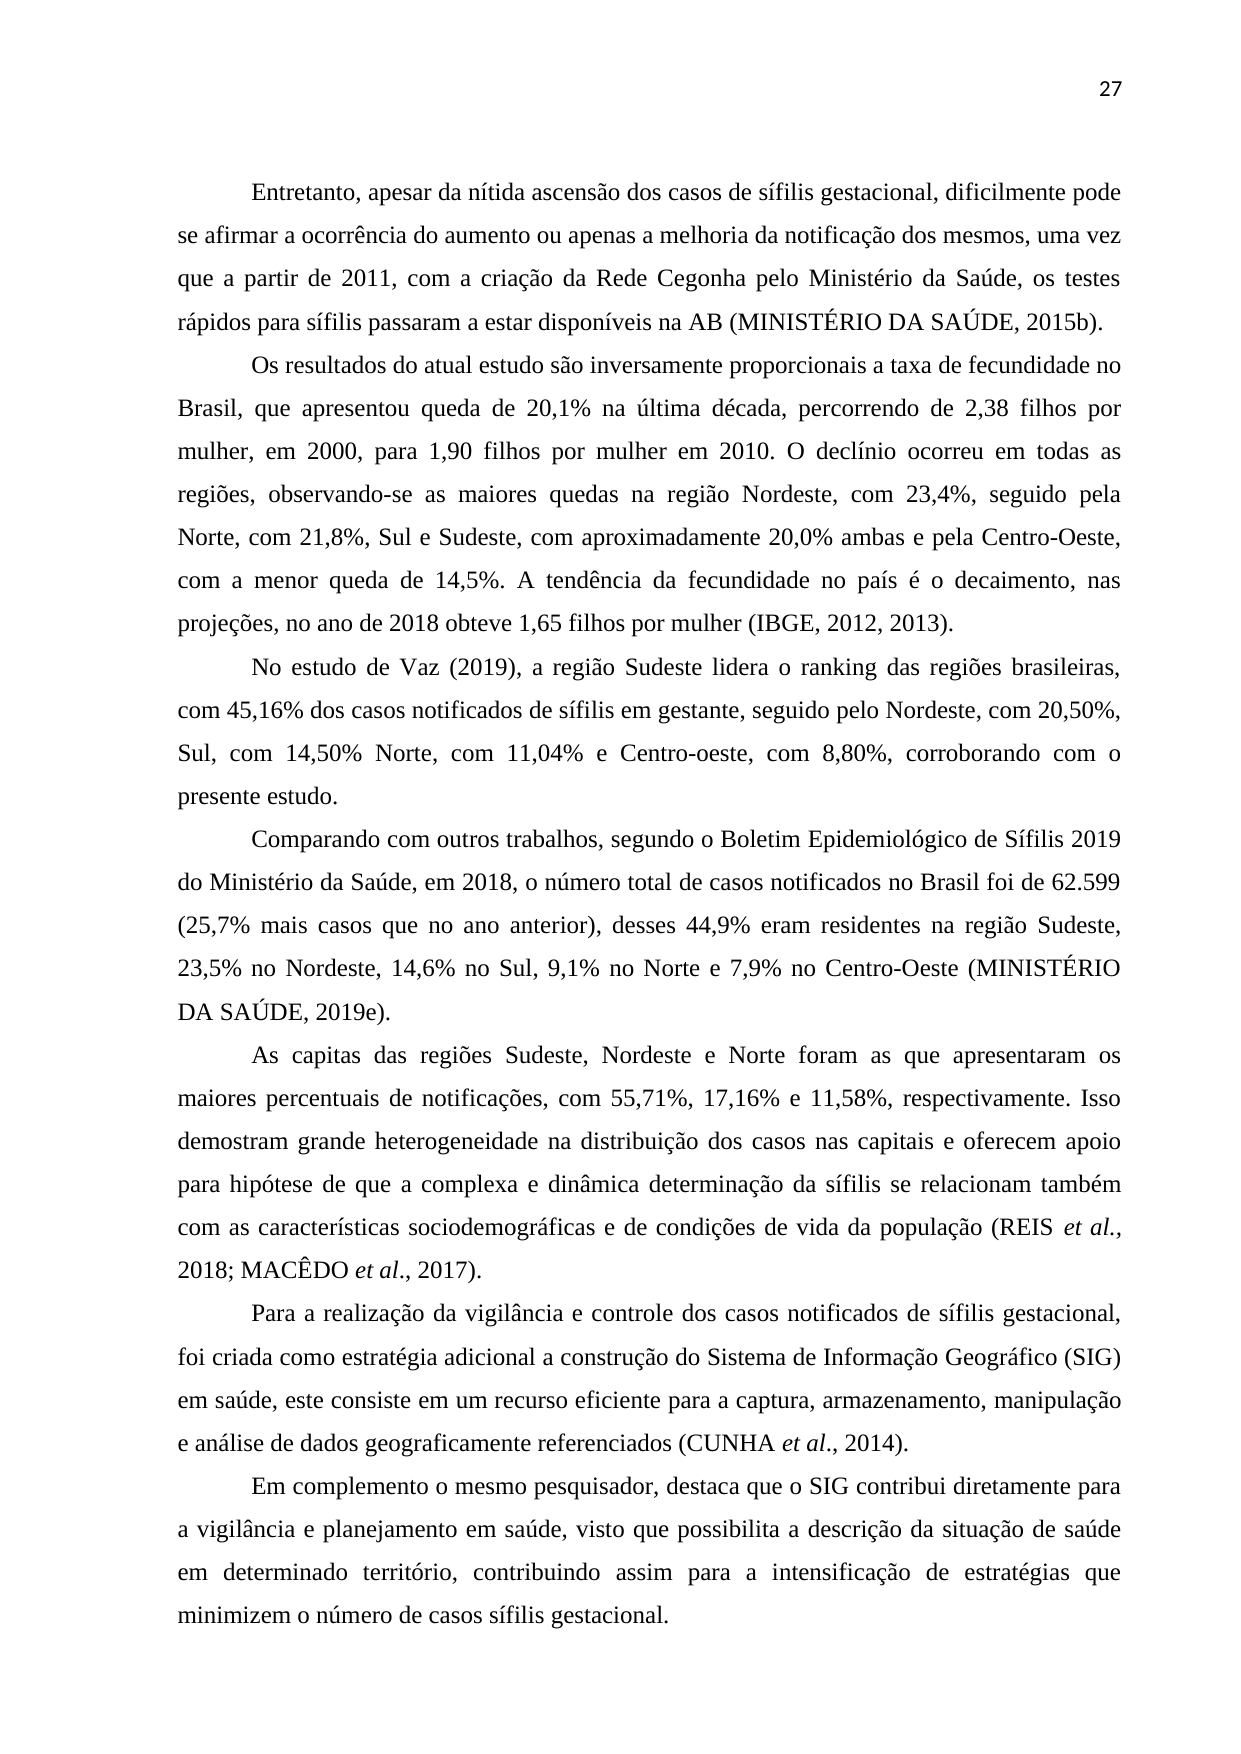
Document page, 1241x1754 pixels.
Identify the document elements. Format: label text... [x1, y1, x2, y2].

text Os resultados do atual estudo são inversamente proporcionais a taxa de fecundidade no Brasil, que apresentou queda de 20,1% na última década, percorrendo de 2,38 filhos por mulher, em 2000, para 1,90 filhos por mulher em 2010. O declínio ocorreu em todas as regiões, observando-se as maiores quedas na região Nordeste, com 23,4%, seguido pela Norte, com 21,8%, Sul e Sudeste, com aproximadamente 20,0% ambas e pela Centro-Oeste, com a menor queda de 14,5%. A tendência da fecundidade no país é o decaimento, nas projeções, no ano de 2018 obteve 1,65 filhos por mulher (IBGE, 2012, 2013). [177, 350, 1122, 637]
text Em complemento o mesmo pesquisador, destaca que o SIG contribui diretamente para a vigilância e planejamento em saúde, visto que possibilita a descrição da situação de saúde em determinado território, contribuindo assim para a intensificação de estratégias que minimizem o número de casos sífilis gestacional. [177, 1471, 1122, 1629]
text Comparando com outros trabalhos, segundo o Boletim Epidemiológico de Sífilis 2019 do Ministério da Saúde, em 2018, o número total de casos notificados no Brasil foi de 62.599 (25,7% mais casos que no ano anterior), desses 44,9% eram residentes na região Sudeste, 23,5% no Nordeste, 14,6% no Sul, 9,1% no Norte e 7,9% no Centro-Oeste (MINISTÉRIO DA SAÚDE, 2019e). [177, 824, 1122, 1025]
text Entretanto, apesar da nítida ascensão dos casos de sífilis gestacional, dificilmente pode se afirmar a ocorrência do aumento ou apenas a melhoria da notificação dos mesmos, uma vez que a partir de 2011, com a criação da Rede Cegonha pelo Ministério da Saúde, os testes rápidos para sífilis passaram a estar disponíveis na AB (MINISTÉRIO DA SAÚDE, 2015b). [177, 177, 1122, 335]
text Para a realização da vigilância e controle dos casos notificados de sífilis gestacional, foi criada como estratégia adicional a construção do Sistema de Informação Geográfico (SIG) em saúde, este consiste em um recurso eficiente para a captura, armazenamento, manipulação e análise de dados geograficamente referenciados (CUNHA et al., 2014). [177, 1298, 1122, 1457]
text As capitas das regiões Sudeste, Nordeste e Norte foram as que apresentaram os maiores percentuais de notificações, com 55,71%, 17,16% e 11,58%, respectivamente. Isso demostram grande heterogeneidade na distribuição dos casos nas capitais e oferecem apoio para hipótese de que a complexa e dinâmica determinação da sífilis se relacionam também com as características sociodemográficas e de condições de vida da população (REIS et al., 2018; MACÊDO et al., 2017). [177, 1040, 1122, 1284]
text No estudo de Vaz (2019), a região Sudeste lidera o ranking das regiões brasileiras, com 45,16% dos casos notificados de sífilis em gestante, seguido pelo Nordeste, com 20,50%, Sul, com 14,50% Norte, com 11,04% e Centro-oeste, com 8,80%, corroborando com o presente estudo. [177, 652, 1122, 810]
